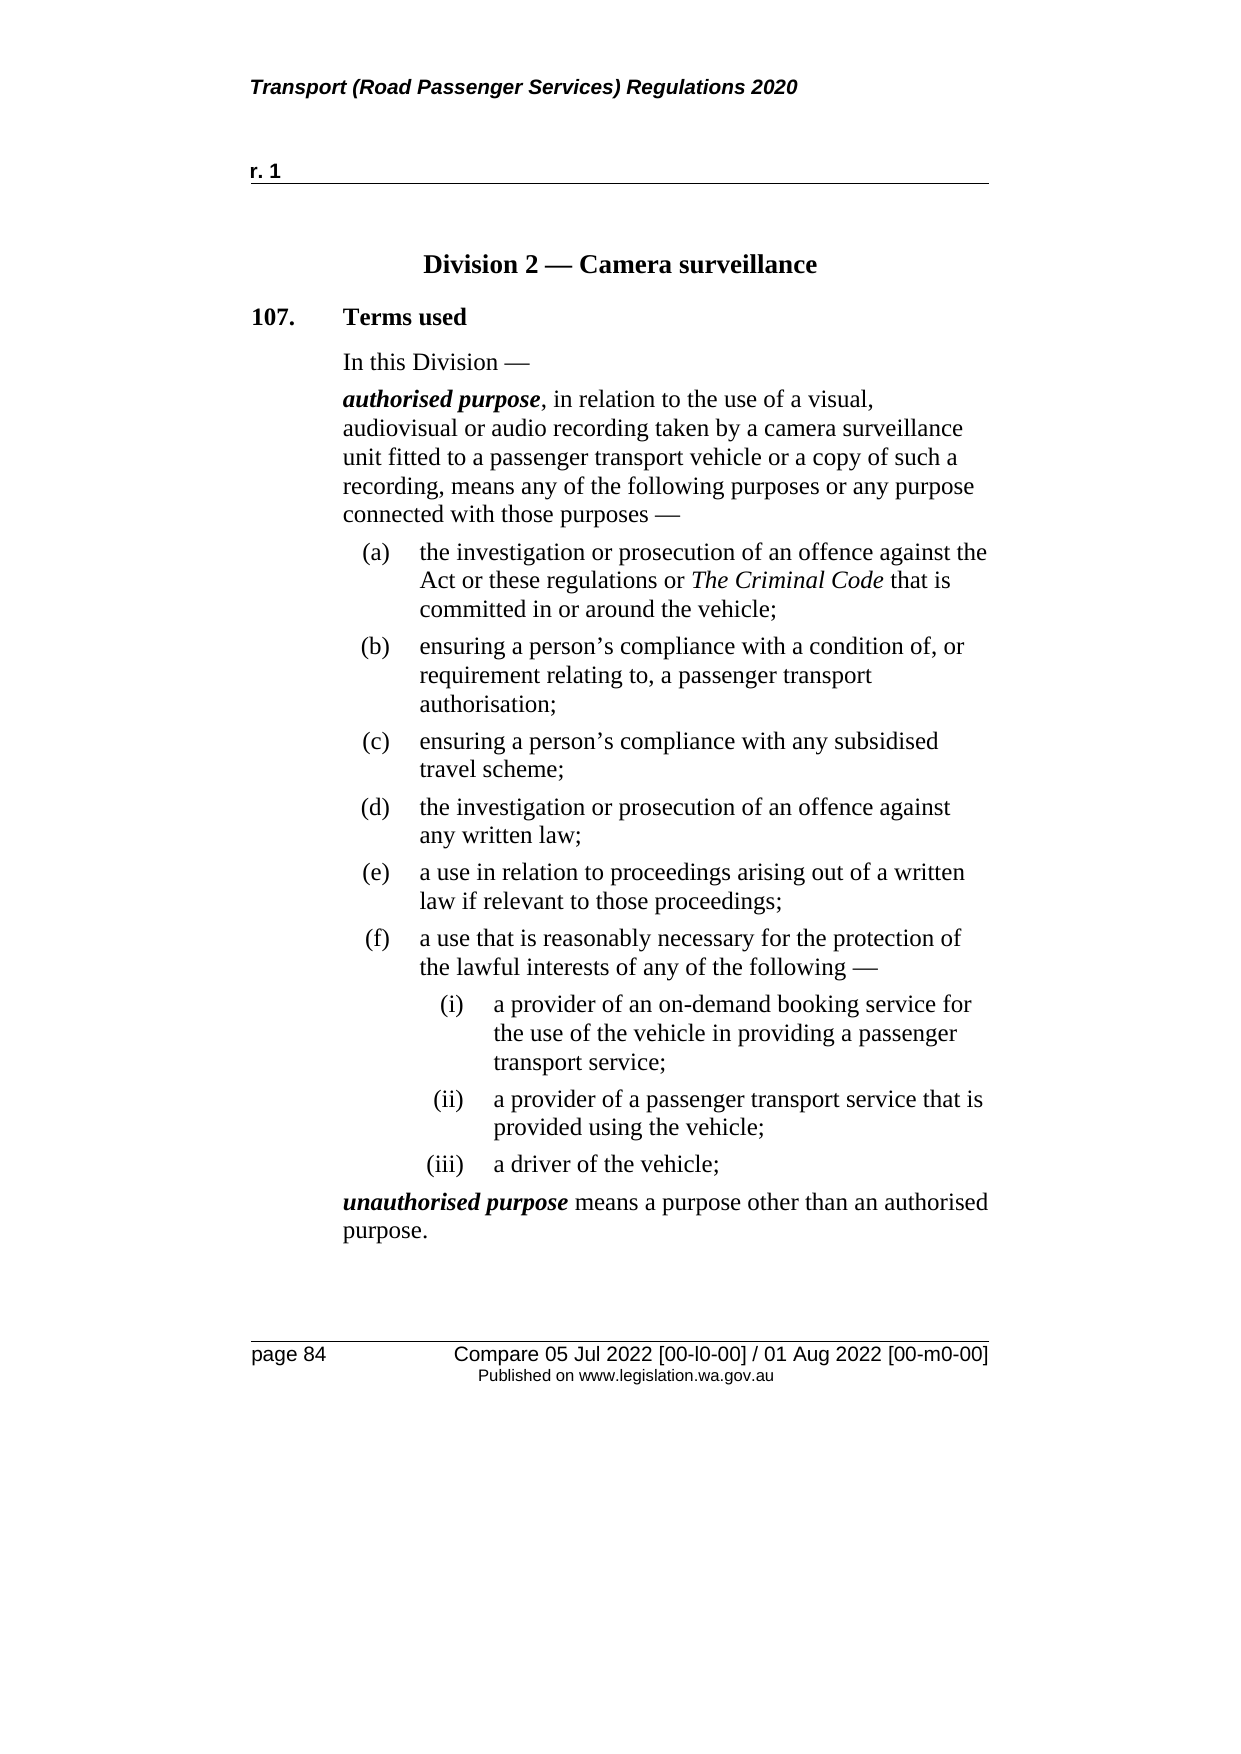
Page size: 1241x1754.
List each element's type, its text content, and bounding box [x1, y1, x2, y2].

subtitle 107. Terms used [251, 302, 989, 331]
text (f) a use that is reasonably necessary for the protection of the lawful interests of any of the following — [251, 923, 989, 981]
text (iii) a driver of the vehicle; [251, 1149, 989, 1178]
subtitle Division 2 — Camera surveillance [251, 248, 989, 279]
text (a) the investigation or prosecution of an offence against the Act or these regulations or The Criminal Code that is committed in or around the vehicle; [251, 537, 989, 623]
text authorised purpose, in relation to the use of a visual, audiovisual or audio recording taken by a camera surveillance unit fitted to a passenger transport vehicle or a copy of such a recording, means any of the following purposes or any purpose connected with those purposes — [251, 384, 989, 528]
text (ii) a provider of a passenger transport service that is provided using the vehicle; [251, 1084, 989, 1141]
text In this Division — [251, 347, 989, 376]
text (i) a provider of an on-demand booking service for the use of the vehicle in providing a passenger transport service; [251, 989, 989, 1075]
text (b) ensuring a person’s compliance with a condition of, or requirement relating to, a passenger transport authorisation; [251, 631, 989, 717]
text (c) ensuring a person’s compliance with any subsidised travel scheme; [251, 726, 989, 783]
text (d) the investigation or prosecution of an offence against any written law; [251, 792, 989, 849]
text (e) a use in relation to proceedings arising out of a written law if relevant to those proceedings; [251, 857, 989, 915]
text unauthorised purpose means a purpose other than an authorised purpose. [251, 1187, 989, 1244]
